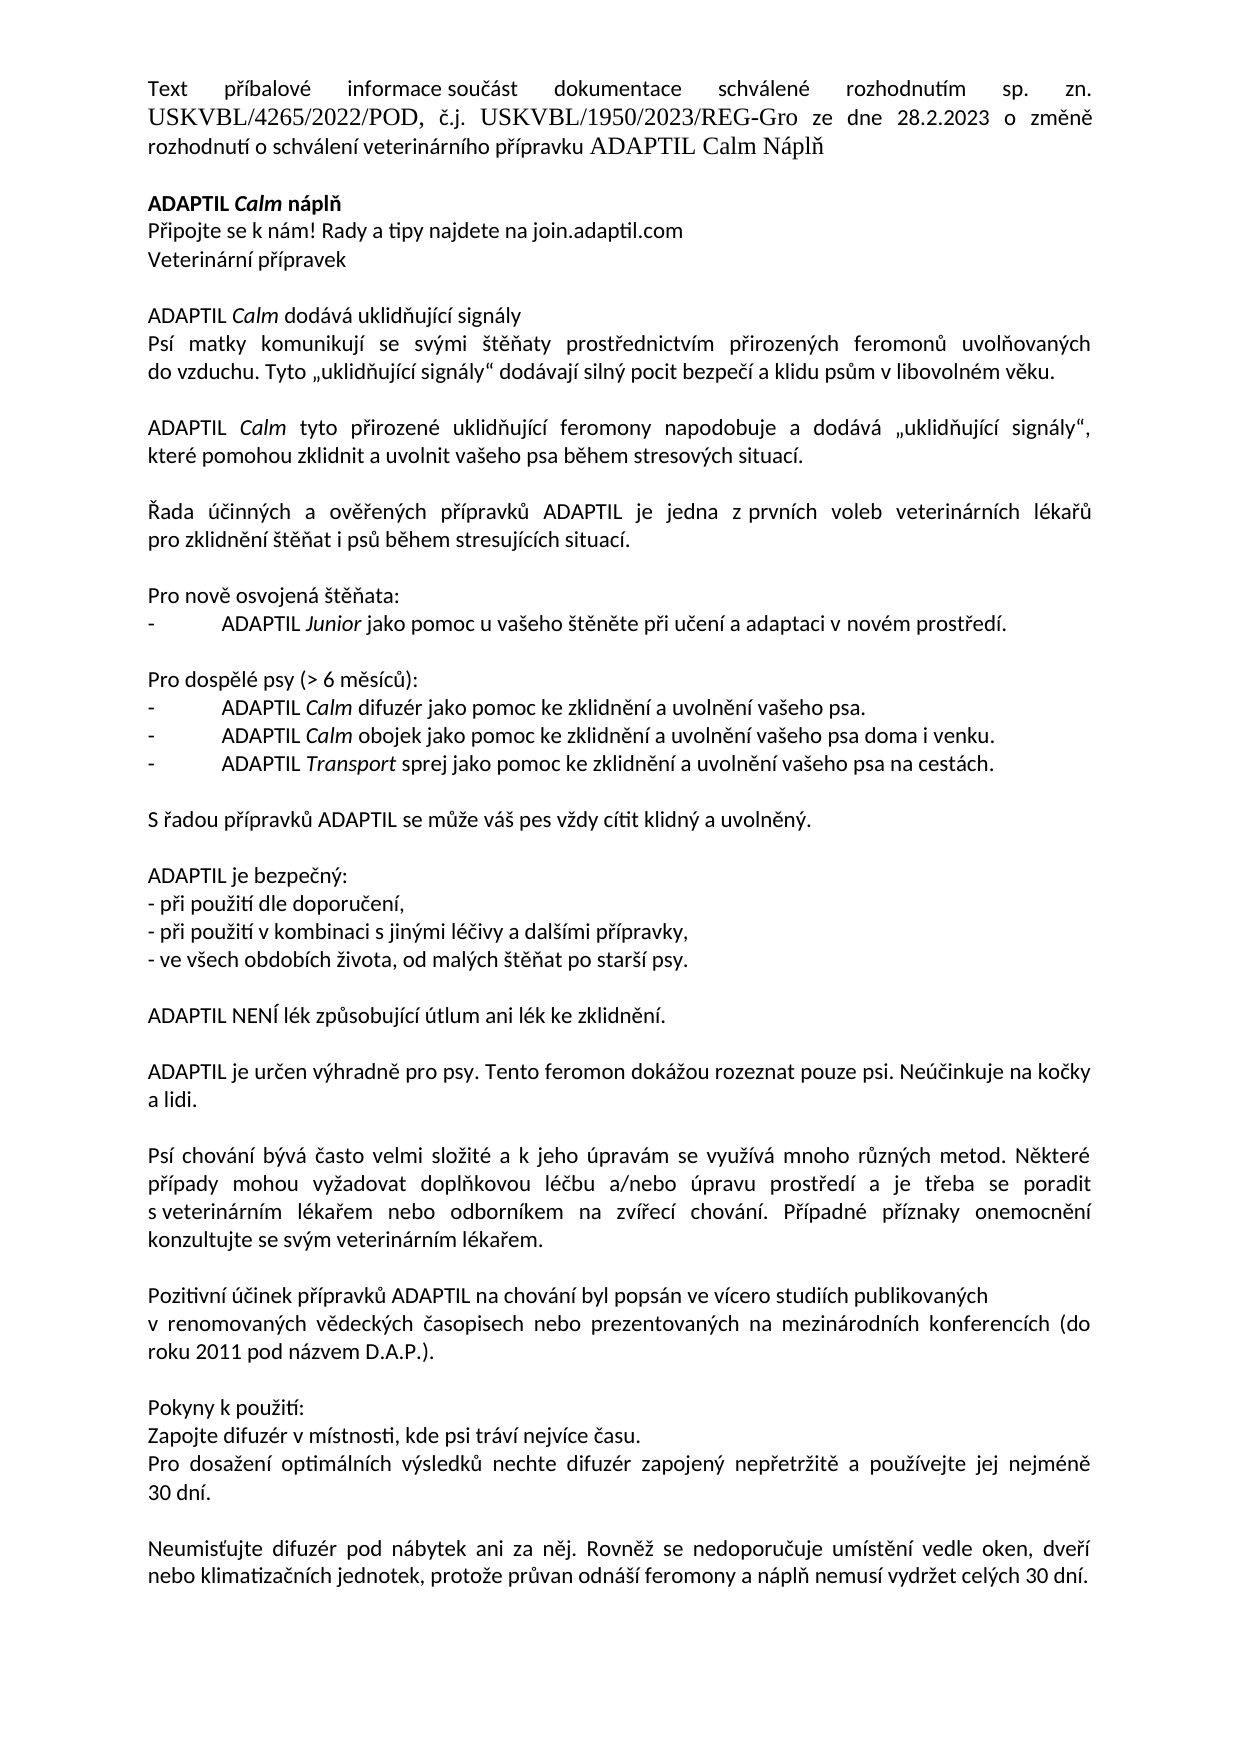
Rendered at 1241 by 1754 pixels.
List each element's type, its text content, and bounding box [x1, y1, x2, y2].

text Zapojte difuzér v místnosti, kde psi tráví nejvíce času. [148, 1422, 1093, 1449]
text - při použití dle doporučení, [148, 889, 1093, 917]
text v renomovaných vědeckých časopisech nebo prezentovaných na mezinárodních konferencích (do roku 2011 pod názvem D.A.P.). [148, 1309, 1093, 1366]
text Psí chování bývá často velmi složité a k jeho úpravám se využívá mnoho různých metod. Některé případy mohou vyžadovat doplňkovou léčbu a/nebo úpravu prostředí a je třeba se poradit s veterinárním lékařem nebo odborníkem na zvířecí chování. Případné příznaky onemocnění konzultujte se svým veterinárním lékařem. [148, 1141, 1093, 1253]
text ADAPTIL NENÍ lék způsobující útlum ani lék ke zklidnění. [148, 1001, 1093, 1029]
text - ADAPTIL Junior jako pomoc u vašeho štěněte při učení a adaptaci v novém prostředí. [148, 609, 1093, 637]
text Veterinární přípravek [148, 245, 1093, 273]
text - ADAPTIL Calm obojek jako pomoc ke zklidnění a uvolnění vašeho psa doma i venku. [148, 721, 1093, 749]
text ADAPTIL Calm dodává uklidňující signály [148, 301, 1093, 329]
text Neumisťujte difuzér pod nábytek ani za něj. Rovněž se nedoporučuje umístění vedle oken, dveří nebo klimatizačních jednotek, protože průvan odnáší feromony a náplň nemusí vydržet celých 30 dní. [148, 1534, 1093, 1590]
text Pro nově osvojená štěňata: [148, 581, 1093, 609]
text ADAPTIL Calm tyto přirozené uklidňující feromony napodobuje a dodává „uklidňující signály“, které pomohou zklidnit a uvolnit vašeho psa během stresových situací. [148, 413, 1093, 469]
text ADAPTIL je určen výhradně pro psy. Tento feromon dokážou rozeznat pouze psi. Neúčinkuje na kočky a lidi. [148, 1057, 1093, 1113]
text - ADAPTIL Transport sprej jako pomoc ke zklidnění a uvolnění vašeho psa na cestách. [148, 749, 1093, 777]
text Pro dosažení optimálních výsledků nechte difuzér zapojený nepřetržitě a používejte jej nejméně 30 dní. [148, 1449, 1093, 1506]
text ADAPTIL je bezpečný: [148, 861, 1093, 889]
text - ve všech obdobích života, od malých štěňat po starší psy. [148, 945, 1093, 973]
text S řadou přípravků ADAPTIL se může váš pes vždy cítit klidný a uvolněný. [148, 805, 1093, 833]
text - při použití v kombinaci s jinými léčivy a dalšími přípravky, [148, 917, 1093, 945]
text Pokyny k použití: [148, 1393, 1093, 1422]
text Připojte se k nám! Rady a tipy najdete na join.adaptil.com [148, 217, 1093, 245]
text - ADAPTIL Calm difuzér jako pomoc ke zklidnění a uvolnění vašeho psa. [148, 693, 1093, 721]
text Pro dospělé psy (> 6 měsíců): [148, 665, 1093, 693]
text ADAPTIL Calm náplň [148, 189, 1093, 217]
text Pozitivní účinek přípravků ADAPTIL na chování byl popsán ve vícero studiích publikovaných [148, 1281, 1093, 1309]
text Řada účinných a ověřených přípravků ADAPTIL je jedna z prvních voleb veterinárních lékařů pro zklidnění štěňat i psů během stresujících situací. [148, 497, 1093, 553]
text Psí matky komunikují se svými štěňaty prostřednictvím přirozených feromonů uvolňovaných do vzduchu. Tyto „uklidňující signály“ dodávají silný pocit bezpečí a klidu psům v libovolném věku. [148, 329, 1093, 385]
